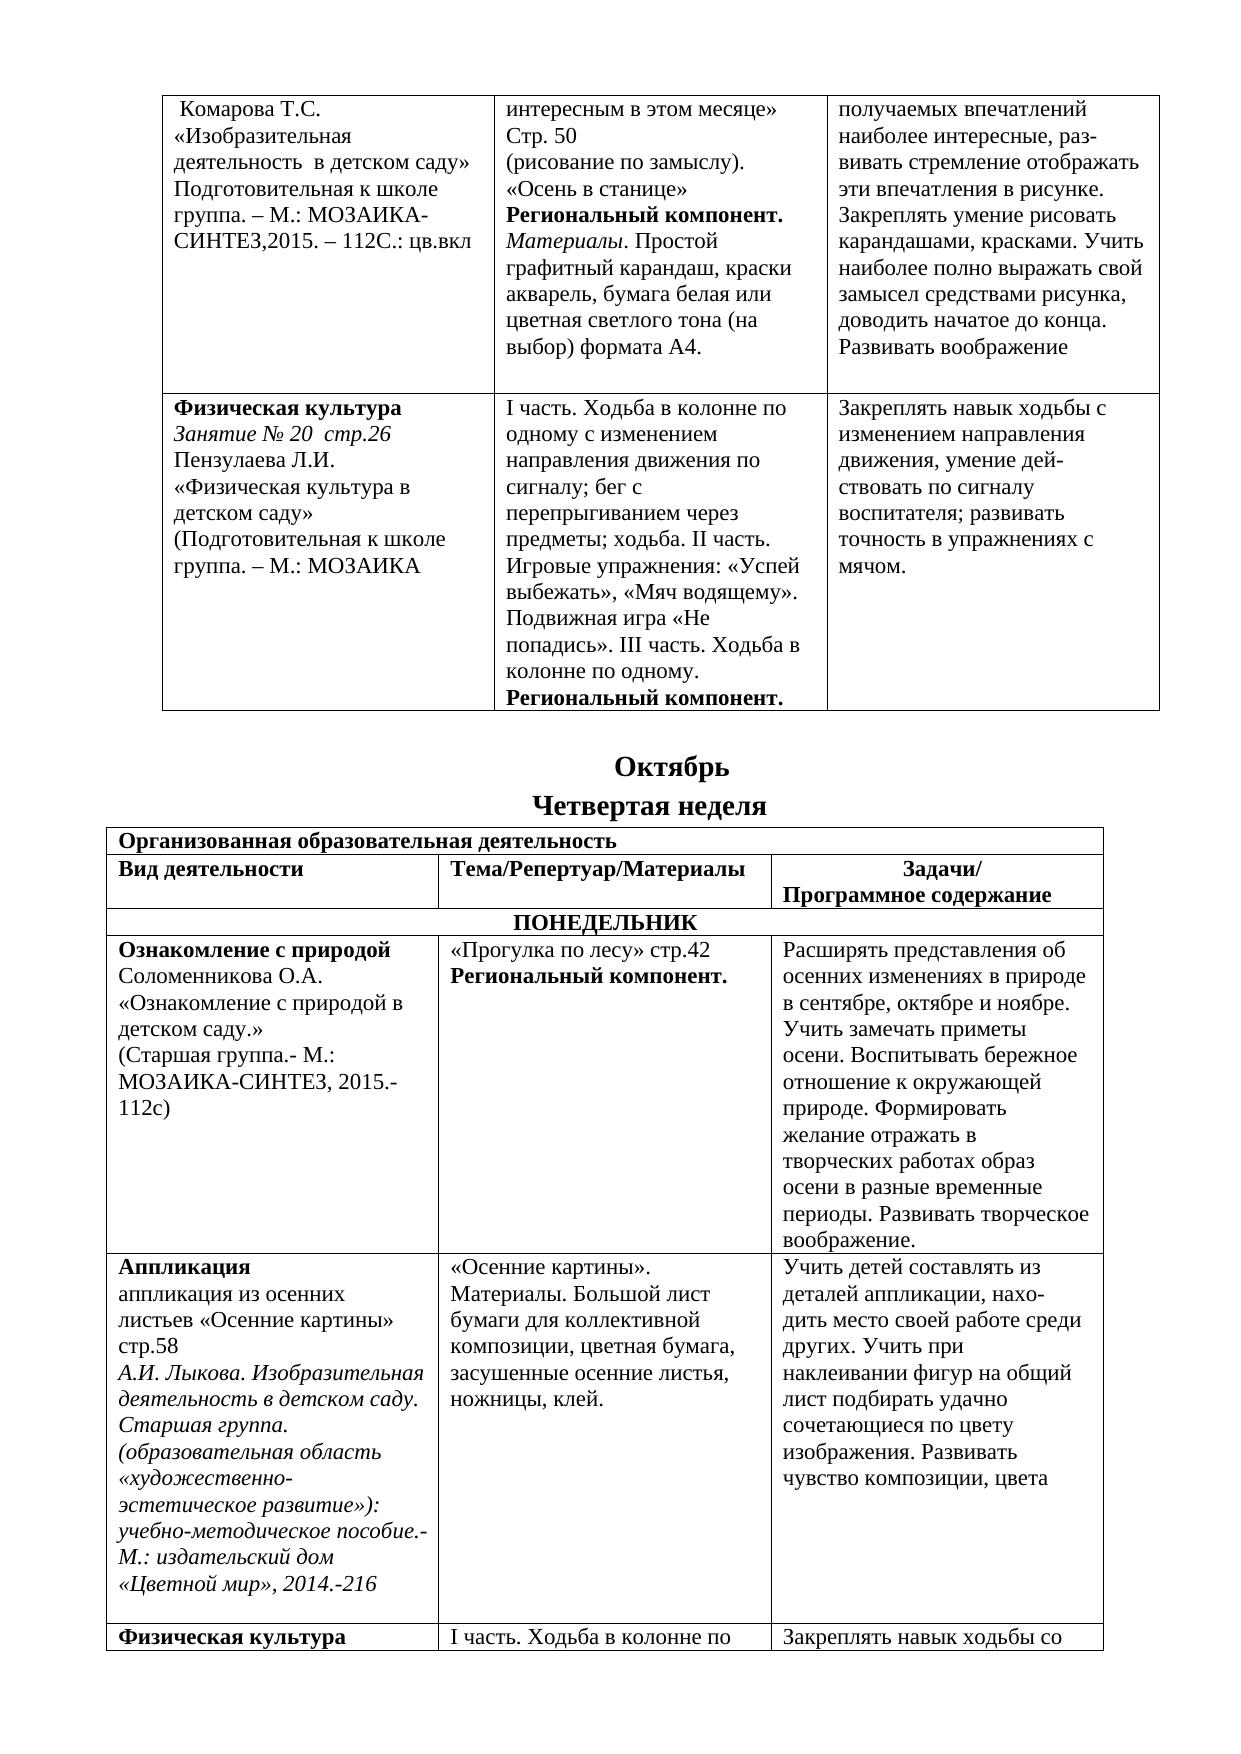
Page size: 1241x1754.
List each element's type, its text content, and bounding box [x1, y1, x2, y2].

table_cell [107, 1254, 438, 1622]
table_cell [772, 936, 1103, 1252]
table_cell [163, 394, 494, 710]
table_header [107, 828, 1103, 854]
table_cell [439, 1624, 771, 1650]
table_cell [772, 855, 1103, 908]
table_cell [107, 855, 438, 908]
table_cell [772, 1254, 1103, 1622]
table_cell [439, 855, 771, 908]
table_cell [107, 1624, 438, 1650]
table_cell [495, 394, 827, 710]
text Четвертая неделя [118, 788, 1181, 822]
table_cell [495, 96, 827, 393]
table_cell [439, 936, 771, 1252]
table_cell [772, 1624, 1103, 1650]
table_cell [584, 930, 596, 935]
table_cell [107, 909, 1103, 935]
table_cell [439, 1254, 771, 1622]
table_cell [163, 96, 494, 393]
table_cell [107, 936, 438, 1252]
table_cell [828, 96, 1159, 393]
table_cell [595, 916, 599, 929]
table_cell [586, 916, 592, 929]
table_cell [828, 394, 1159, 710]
text Октябрь [162, 749, 1181, 783]
